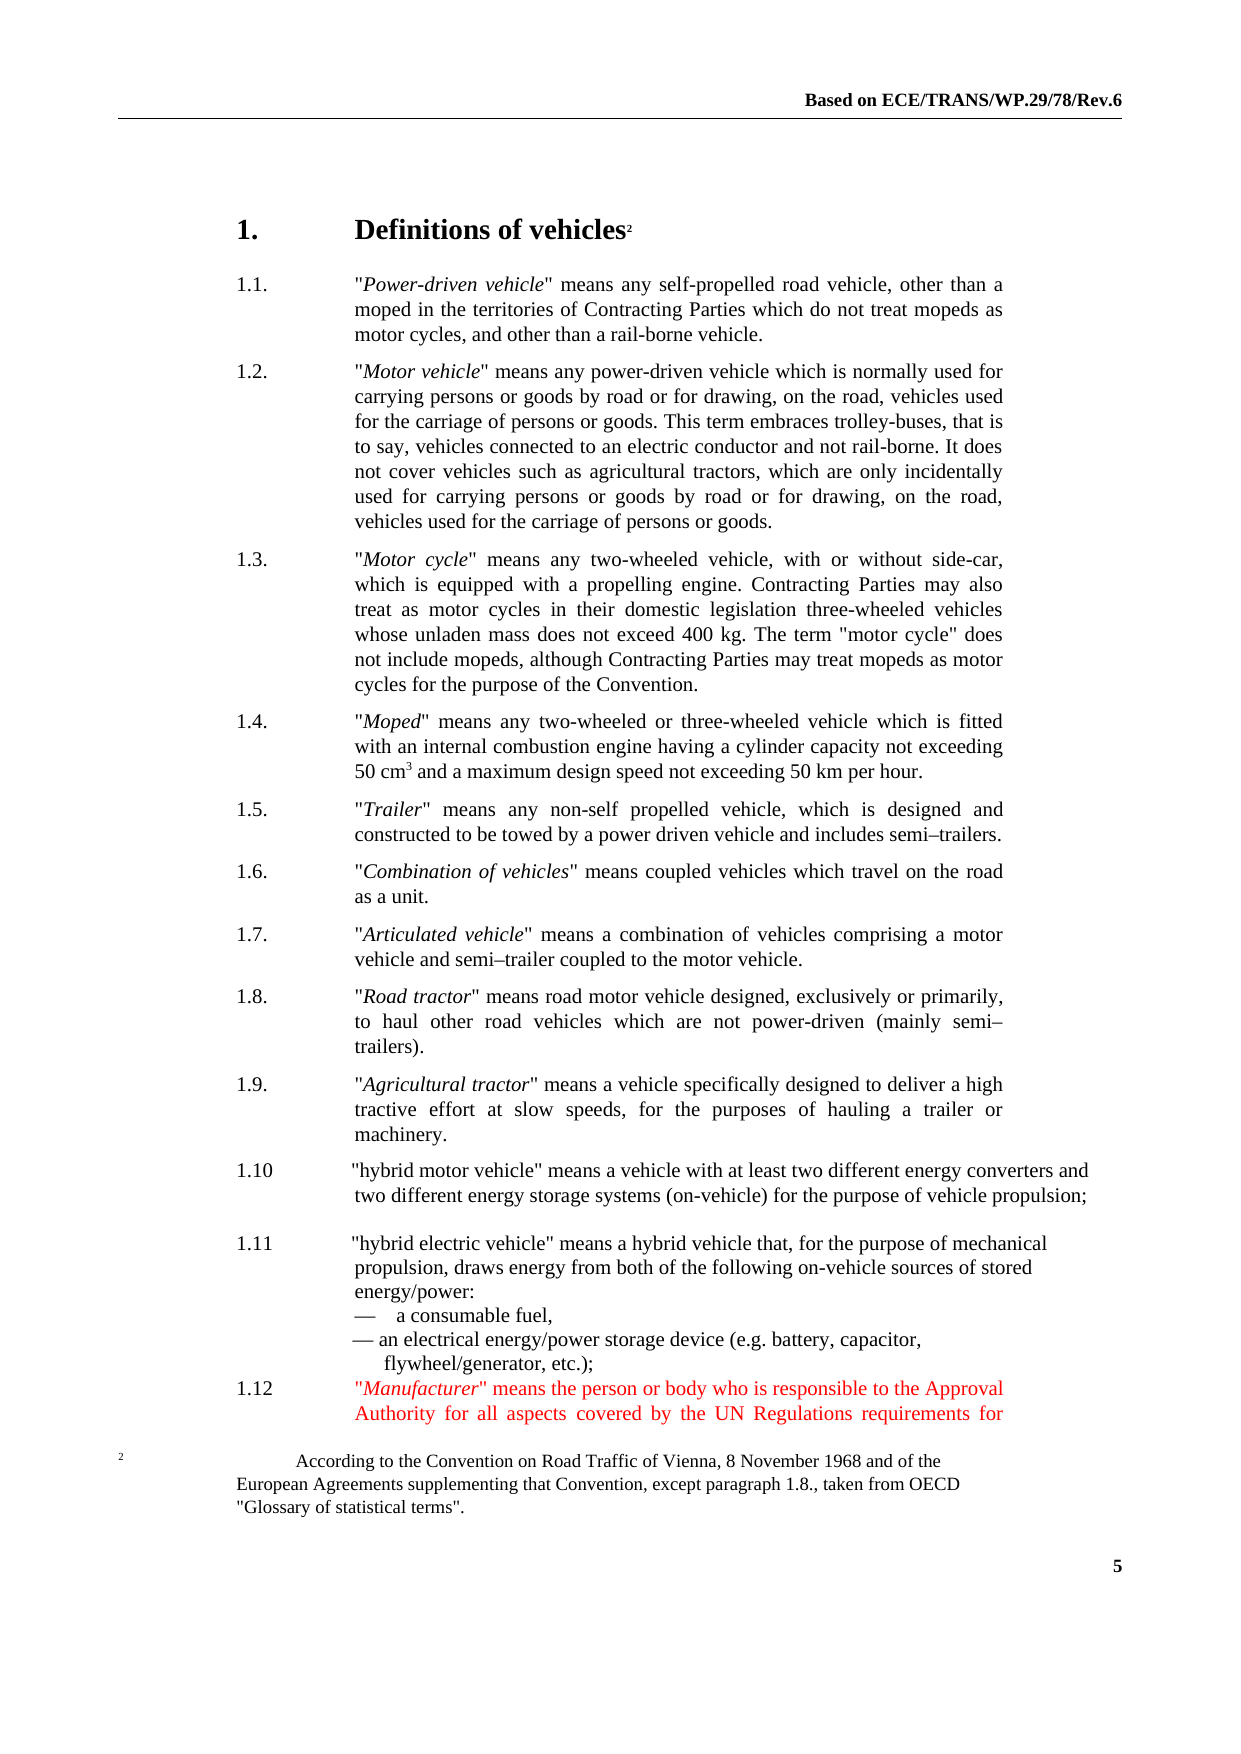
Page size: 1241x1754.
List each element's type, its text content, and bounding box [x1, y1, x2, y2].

text 1.5. "Trailer" means any non-self propelled vehicle, which is designed and constructed to be towed by a power driven vehicle and includes semi–trailers. [236, 796, 1004, 846]
text 1.10 "hybrid motor vehicle" means a vehicle with at least two different energy converters and two different energy storage systems (on-vehicle) for the purpose of vehicle propulsion; [236, 1158, 1122, 1207]
text — a consumable fuel, [354, 1303, 1122, 1327]
text 1.4. "Moped" means any two-wheeled or three-wheeled vehicle which is fitted with an internal combustion engine having a cylinder capacity not exceeding 50 cm3 and a maximum design speed not exceeding 50 km per hour. [236, 708, 1004, 783]
text 1.2. "Motor vehicle" means any power-driven vehicle which is normally used for carrying persons or goods by road or for drawing, on the road, vehicles used for the carriage of persons or goods. This term embraces trolley-buses, that is to say, vehicles connected to an electric conductor and not rail-borne. It does not cover vehicles such as agricultural tractors, which are only incidentally used for carrying persons or goods by road or for drawing, on the road, vehicles used for the carriage of persons or goods. [236, 358, 1004, 533]
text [236, 1375, 1004, 1425]
text 1.11 "hybrid electric vehicle" means a hybrid vehicle that, for the purpose of mechanical propulsion, draws energy from both of the following on-vehicle sources of stored energy/power: [236, 1231, 1122, 1303]
text — an electrical energy/power storage device (e.g. battery, capacitor, [118, 1327, 1004, 1351]
text 1. Definitions of vehicles [236, 215, 1004, 246]
text 1.1. "Power-driven vehicle" means any self-propelled road vehicle, other than a moped in the territories of Contracting Parties which do not treat mopeds as motor cycles, and other than a rail-borne vehicle. [236, 271, 1004, 346]
text 1.6. "Combination of vehicles" means coupled vehicles which travel on the road as a unit. [236, 858, 1004, 908]
text 1.9. "Agricultural tractor" means a vehicle specifically designed to deliver a high tractive effort at slow speeds, for the purposes of hauling a trailer or machinery. [236, 1071, 1004, 1146]
text 1.7. "Articulated vehicle" means a combination of vehicles comprising a motor vehicle and semi–trailer coupled to the motor vehicle. [236, 921, 1004, 971]
text 1.3. "Motor cycle" means any two-wheeled vehicle, with or without side-car, which is equipped with a propelling engine. Contracting Parties may also treat as motor cycles in their domestic legislation three-wheeled vehicles whose unladen mass does not exceed 400 kg. The term "motor cycle" does not include mopeds, although Contracting Parties may treat mopeds as motor cycles for the purpose of the Convention. [236, 546, 1004, 696]
text 1.8. "Road tractor" means road motor vehicle designed, exclusively or primarily, to haul other road vehicles which are not power-driven (mainly semi–trailers). [236, 983, 1004, 1058]
text flywheel/generator, etc.); [118, 1351, 1004, 1375]
